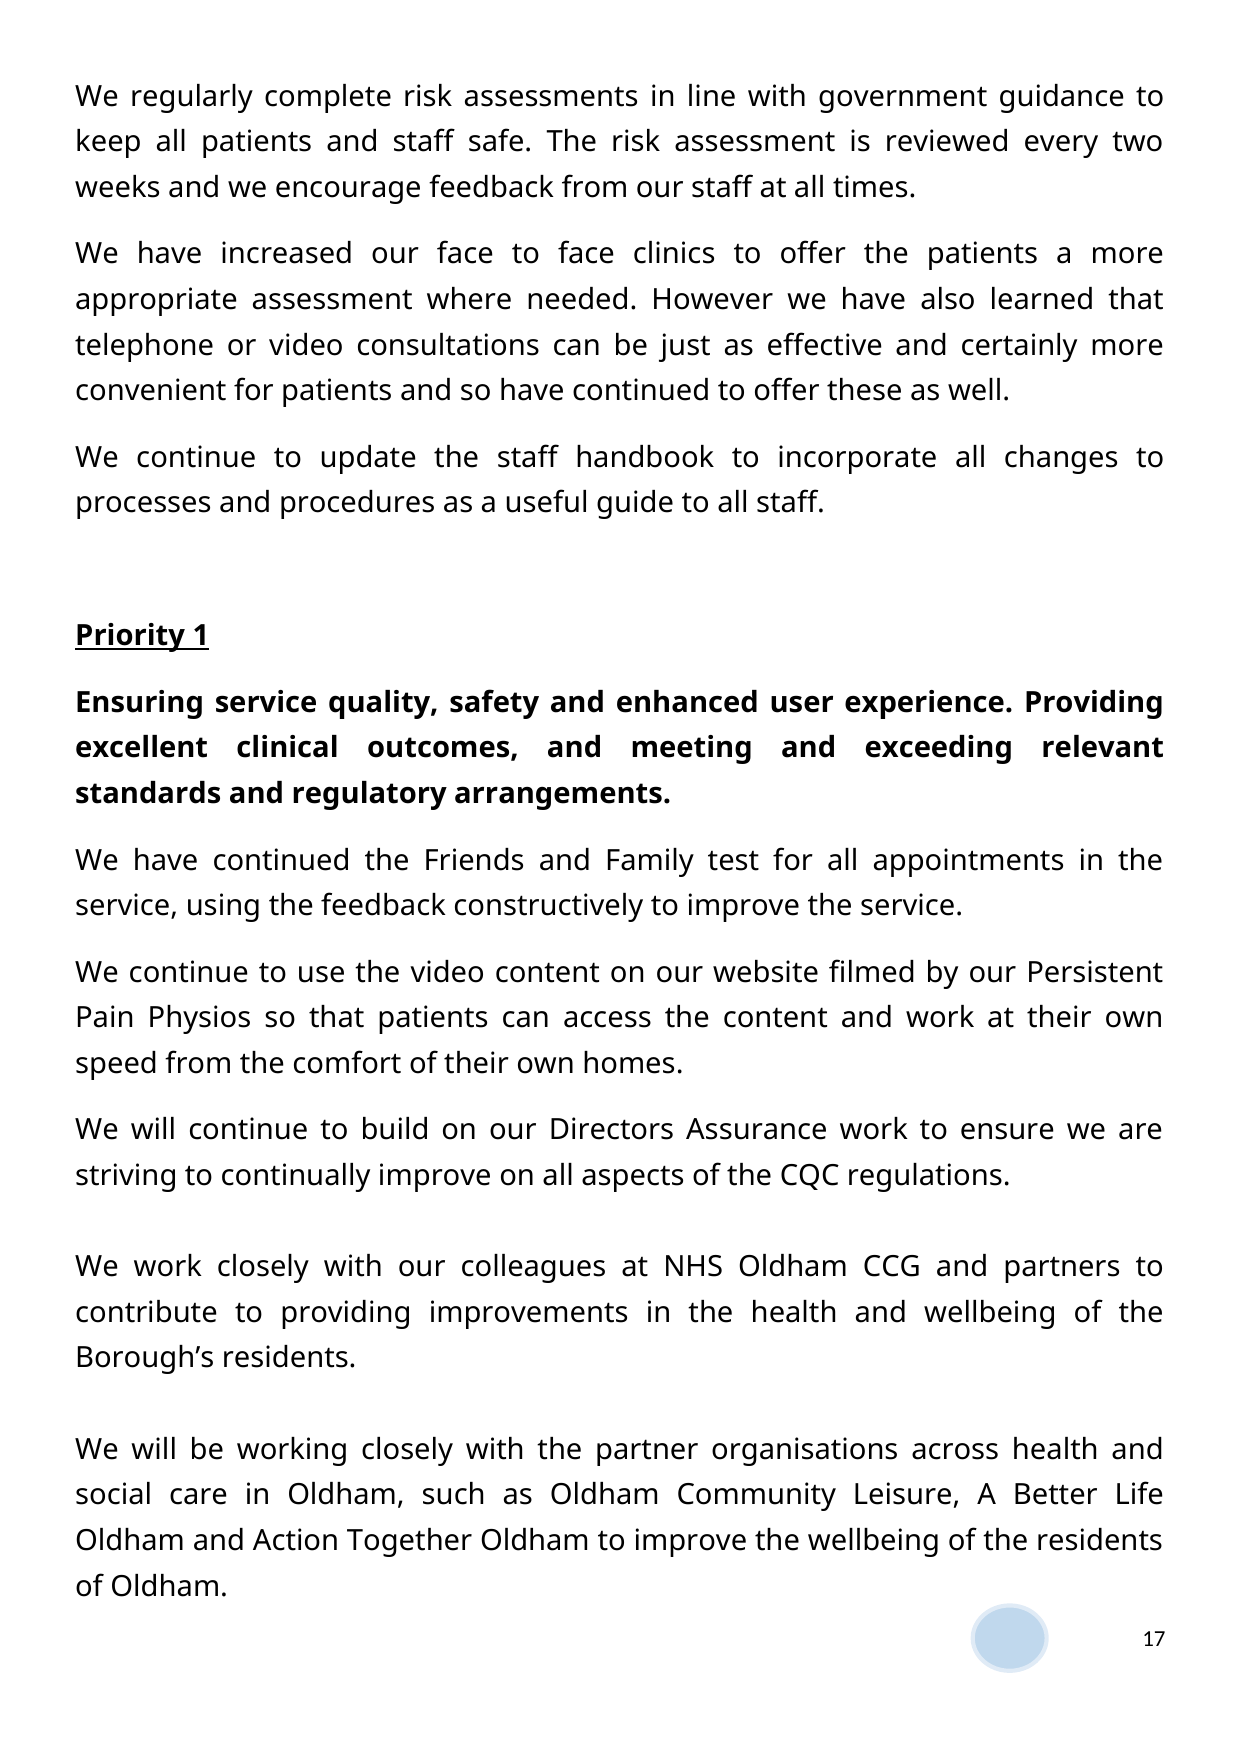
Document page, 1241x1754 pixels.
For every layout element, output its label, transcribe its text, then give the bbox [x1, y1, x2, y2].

text We continue to update the staff handbook to incorporate all changes to processes and procedures as a useful guide to all staff. [75, 436, 1165, 521]
text We work closely with our colleagues at NHS Oldham CCG and partners to contribute to providing improvements in the health and wellbeing of the Borough’s residents. [75, 1245, 1165, 1376]
text We will be working closely with the partner organisations across health and social care in Oldham, such as Oldham Community Leisure, A Better Life Oldham and Action Together Oldham to improve the wellbeing of the residents of Oldham. [75, 1428, 1165, 1604]
text Priority 1 [75, 614, 1165, 654]
text We have increased our face to face clinics to offer the patients a more appropriate assessment where needed. However we have also learned that telephone or video consultations can be just as effective and certainly more convenient for patients and so have continued to offer these as well. [75, 233, 1165, 409]
text We will continue to build on our Directors Assurance work to ensure we are striving to continually improve on all aspects of the CQC regulations. [75, 1108, 1165, 1194]
text We have continued the Friends and Family test for all appointments in the service, using the feedback constructively to improve the service. [75, 839, 1165, 924]
text We continue to use the video content on our website filmed by our Persistent Pain Physios so that patients can access the content and work at their own speed from the comfort of their own homes. [75, 951, 1165, 1082]
text Ensuring service quality, safety and enhanced user experience. Providing excellent clinical outcomes, and meeting and exceeding relevant standards and regulatory arrangements. [75, 681, 1165, 812]
text We regularly complete risk assessments in line with government guidance to keep all patients and staff safe. The risk assessment is reviewed every two weeks and we encourage feedback from our staff at all times. [75, 75, 1165, 206]
